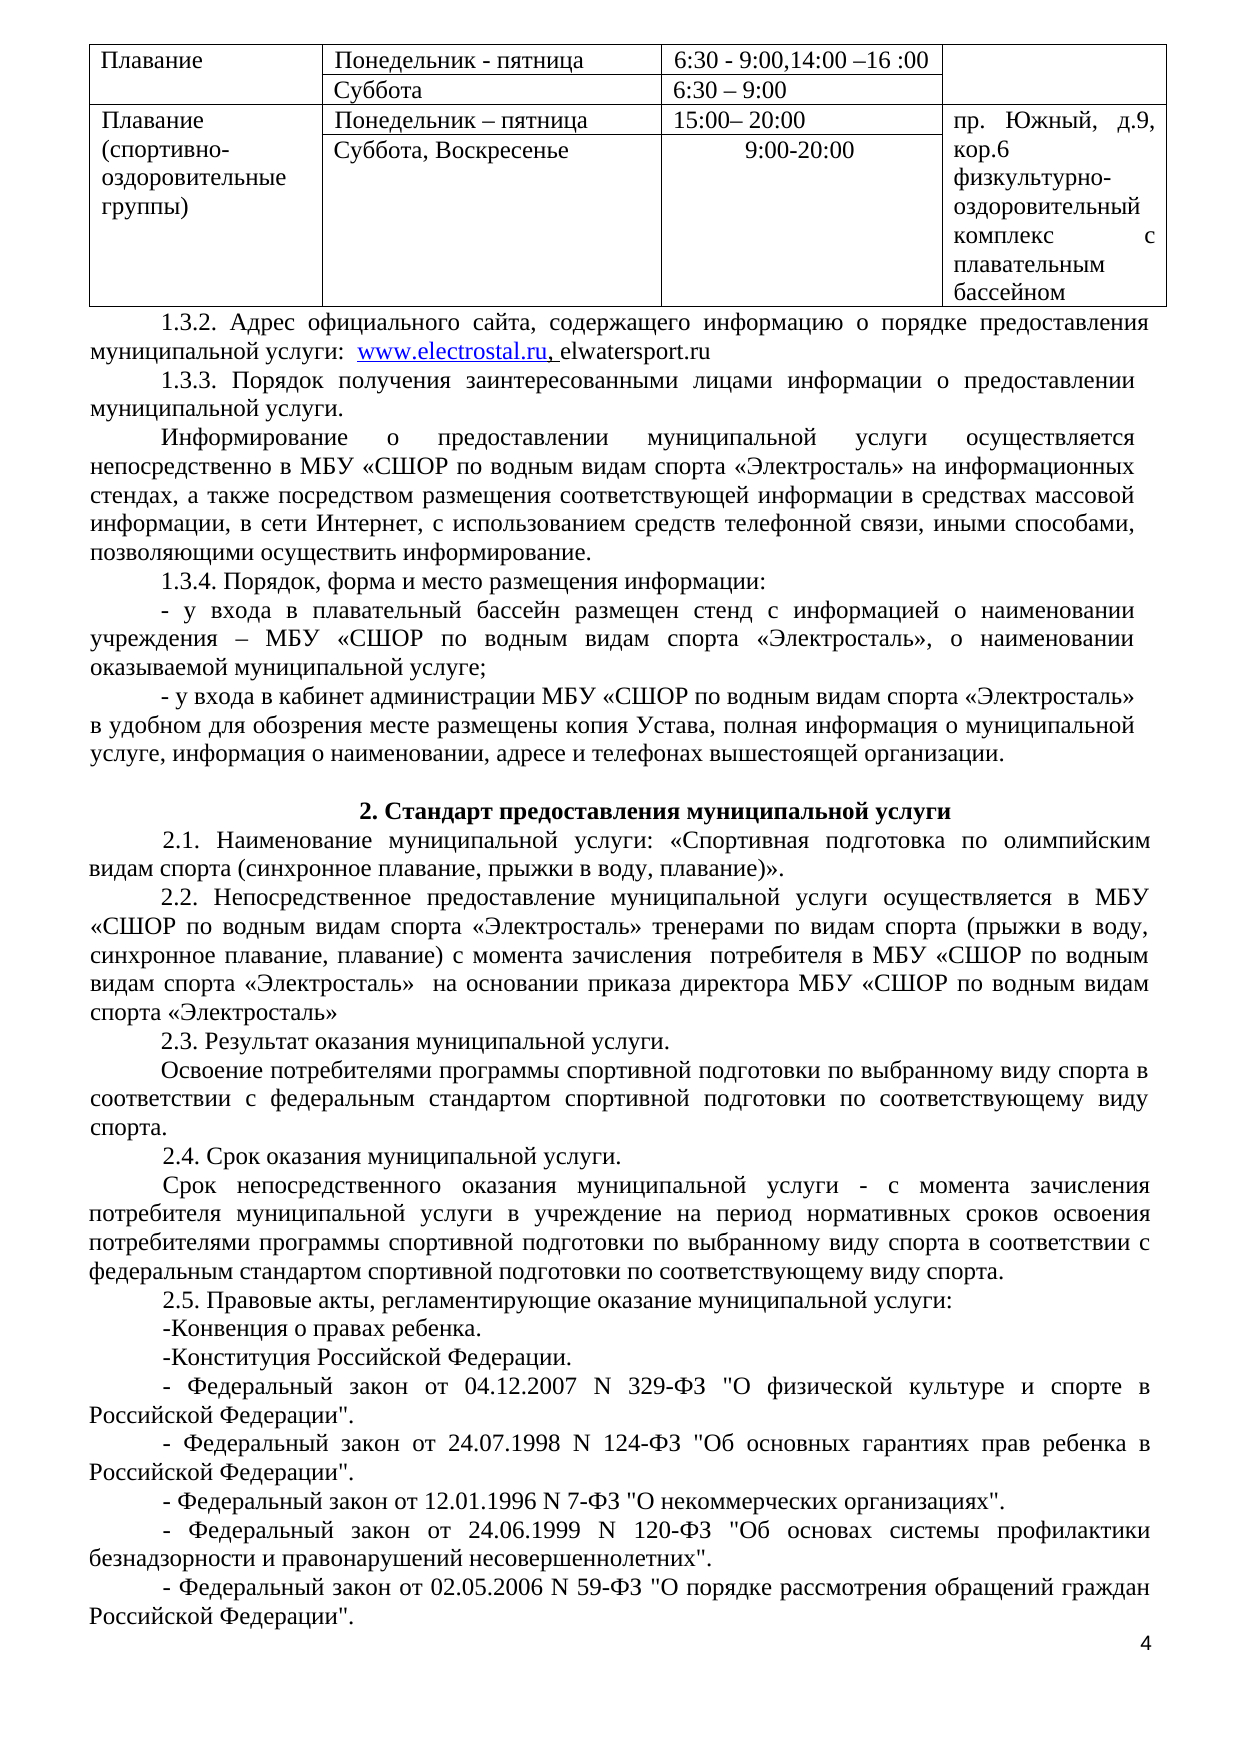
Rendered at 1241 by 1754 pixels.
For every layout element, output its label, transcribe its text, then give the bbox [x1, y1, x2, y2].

text 1.3.2. Адрес официального сайта, содержащего информацию о порядке предоставления муниципальной услуги: www.electrostal.ru, elwatersport.ru [90, 307, 1149, 365]
text - Федеральный закон от 12.01.1996 N 7-ФЗ "О некоммерческих организациях". [89, 1486, 1152, 1515]
text - Федеральный закон от 24.07.1998 N 124-ФЗ "Об основных гарантиях прав ребенка в Российской Федерации". [89, 1428, 1152, 1486]
text - у входа в кабинет администрации МБУ «СШОР по водным видам спорта «Электросталь» в удобном для обозрения месте размещены копия Устава, полная информация о муниципальной услуге, информация о наименовании, адресе и телефонах вышестоящей организации. [90, 681, 1136, 767]
text 2.1. Наименование муниципальной услуги: «Спортивная подготовка по олимпийским видам спорта (синхронное плавание, прыжки в воду, плавание)». [89, 825, 1152, 882]
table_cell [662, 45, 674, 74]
text -Конвенция о правах ребенка. [89, 1313, 1152, 1342]
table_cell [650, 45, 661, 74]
text Срок непосредственного оказания муниципальной услуги - с момента зачисления потребителя муниципальной услуги в учреждение на период нормативных сроков освоения потребителями программы спортивной подготовки по выбранному виду спорта в соответствии с федеральным стандартом спортивной подготовки по соответствующему виду спорта. [89, 1170, 1152, 1285]
text 2. Стандарт предоставления муниципальной услуги [90, 796, 1150, 825]
table_cell Суббота, Воскресенье [323, 135, 661, 306]
text 2.4. Срок оказания муниципальной услуги. [89, 1141, 1152, 1170]
text - Федеральный закон от 24.06.1999 N 120-ФЗ "Об основах системы профилактики безнадзорности и правонарушений несовершеннолетних". [89, 1515, 1152, 1572]
text - Федеральный закон от 02.05.2006 N 59-ФЗ "О порядке рассмотрения обращений граждан Российской Федерации". [89, 1572, 1152, 1630]
text 1.3.3. Порядок получения заинтересованными лицами информации о предоставлении муниципальной услуги. [90, 365, 1136, 422]
text - Федеральный закон от 04.12.2007 N 329-ФЗ "О физической культуре и спорте в Российской Федерации". [89, 1371, 1152, 1428]
text Освоение потребителями программы спортивной подготовки по выбранному виду спорта в соответствии с федеральным стандартом спортивной подготовки по соответствующему виду спорта. [90, 1055, 1150, 1141]
table_cell 9:00-20:00 [662, 135, 942, 306]
text - у входа в плавательный бассейн размещен стенд с информацией о наименовании учреждения – МБУ «СШОР по водным видам спорта «Электросталь», о наименовании оказываемой муниципальной услуге; [90, 595, 1136, 681]
text -Конституция Российской Федерации. [89, 1342, 1152, 1371]
text 2.2. Непосредственное предоставление муниципальной услуги осуществляется в МБУ «СШОР по водным видам спорта «Электросталь» тренерами по видам спорта (прыжки в воду, синхронное плавание, плавание) с момента зачисления потребителя в МБУ «СШОР по водным видам спорта «Электросталь» на основании приказа директора МБУ «СШОР по водным видам спорта «Электросталь» [90, 882, 1150, 1026]
table_cell Плавание [90, 45, 322, 104]
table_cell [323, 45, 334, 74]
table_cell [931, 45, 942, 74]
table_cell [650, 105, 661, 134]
text 2.3. Результат оказания муниципальной услуги. [90, 1026, 1150, 1055]
text 1.3.4. Порядок, форма и место размещения информации: [90, 566, 1136, 595]
text Информирование о предоставлении муниципальной услуги осуществляется непосредственно в МБУ «СШОР по водным видам спорта «Электросталь» на информационных стендах, а также посредством размещения соответствующей информации в средствах массовой информации, в сети Интернет, с использованием средств телефонной связи, иными способами, позволяющими осуществить информирование. [90, 422, 1136, 566]
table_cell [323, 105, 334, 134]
table_cell Плавание (спортивно-оздоровительные группы) [90, 105, 322, 306]
text 2.5. Правовые акты, регламентирующие оказание муниципальной услуги: [89, 1285, 1152, 1313]
